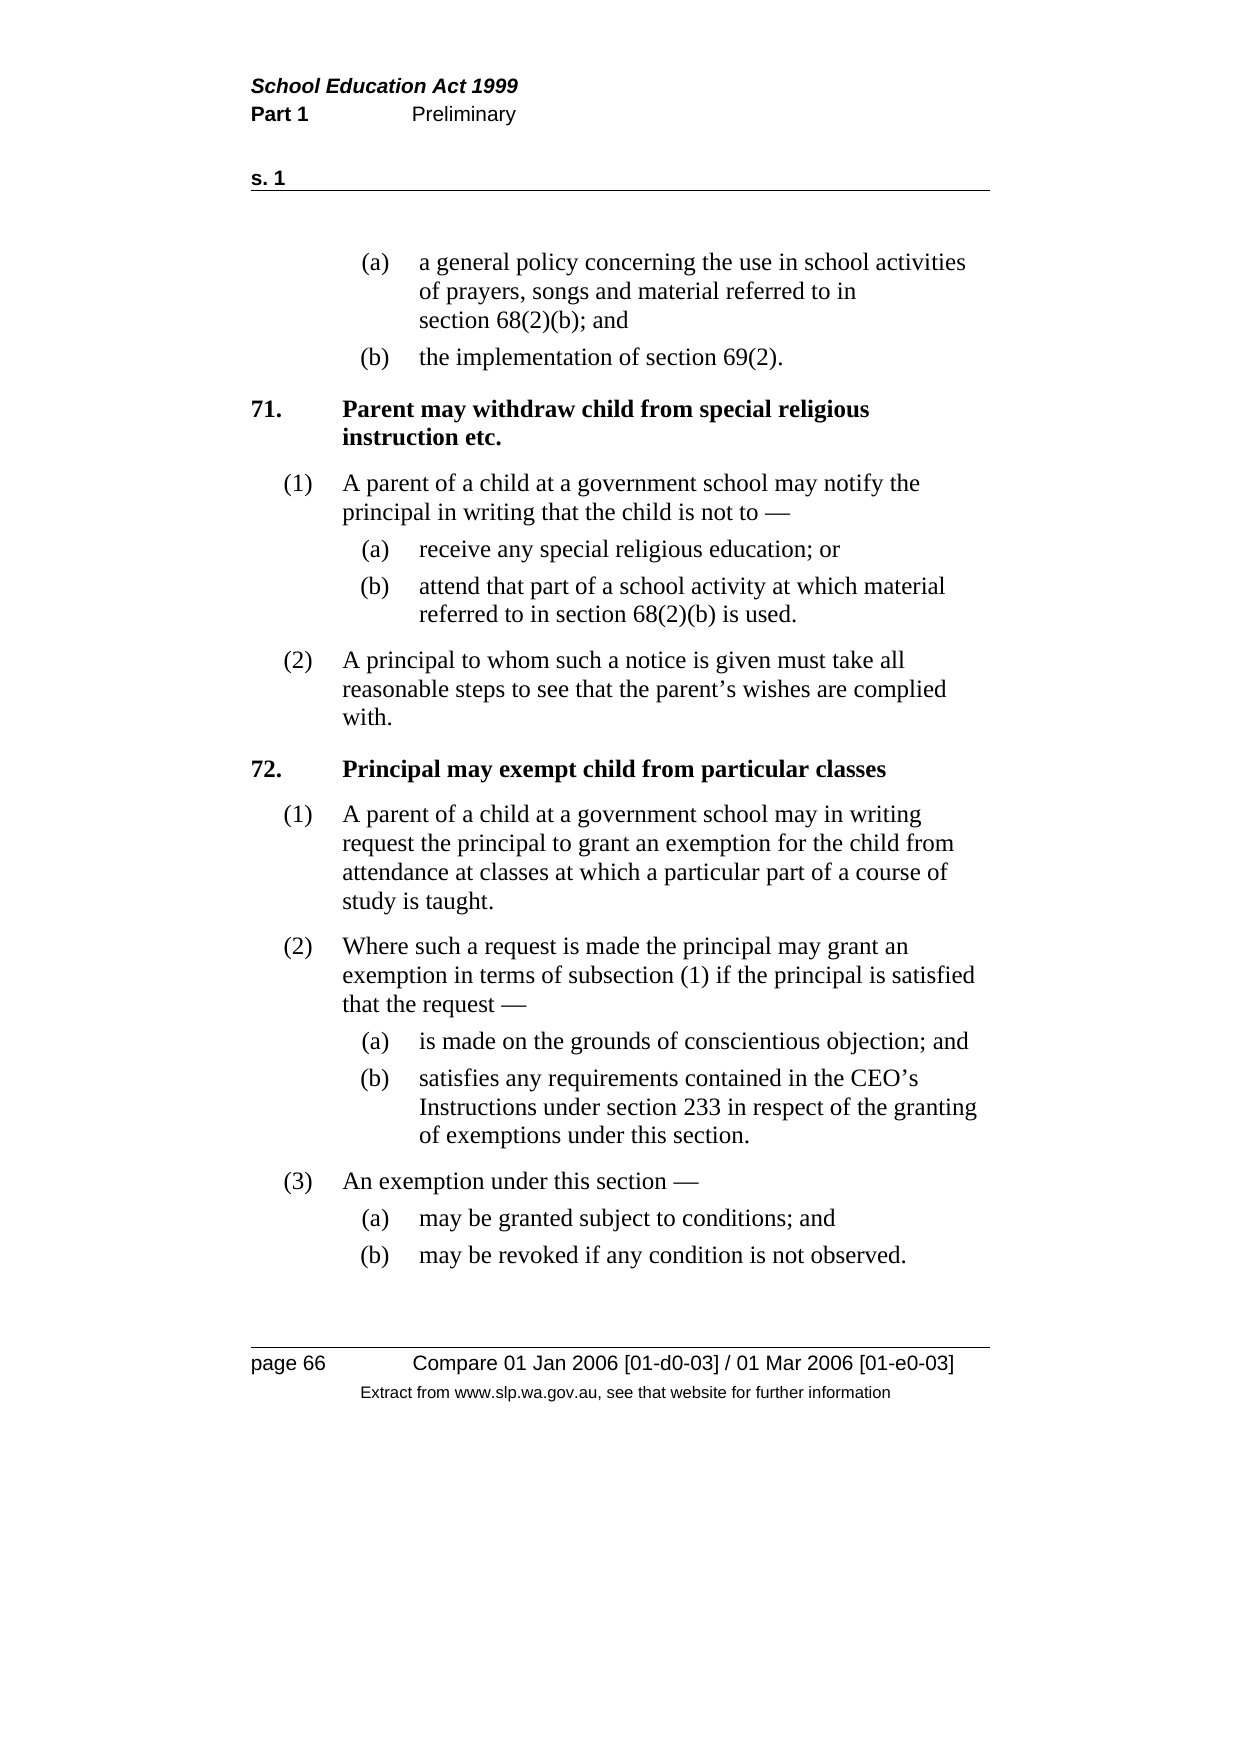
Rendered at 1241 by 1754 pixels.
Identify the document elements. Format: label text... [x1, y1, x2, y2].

text (a) receive any special religious education; or [251, 534, 990, 562]
text (a) is made on the grounds of conscientious objection; and [251, 1026, 990, 1054]
subtitle 72. Principal may exempt child from particular classes [251, 754, 990, 783]
text (2) Where such a request is made the principal may grant an exemption in terms of subsection (1) if the principal is satisfied that the request — [251, 931, 990, 1017]
subtitle 71. Parent may withdraw child from special religious instruction etc. [251, 394, 990, 451]
text (b) satisfies any requirements contained in the CEO’s Instructions under section 233 in respect of the granting of exemptions under this section. [251, 1063, 990, 1149]
text (1) A parent of a child at a government school may notify the principal in writing that the child is not to — [251, 468, 990, 525]
text (a) a general policy concerning the use in school activities of prayers, songs and material referred to in section 68(2)(b); and [251, 247, 990, 334]
text (b) may be revoked if any condition is not observed. [251, 1240, 990, 1269]
text (1) A parent of a child at a government school may in writing request the principal to grant an exemption for the child from attendance at classes at which a particular part of a course of study is taught. [251, 799, 990, 914]
text (a) may be granted subject to conditions; and [251, 1203, 990, 1232]
text (2) A principal to whom such a notice is given must take all reasonable steps to see that the parent’s wishes are complied with. [251, 645, 990, 731]
text (3) An exemption under this section — [251, 1166, 990, 1194]
text (b) attend that part of a school activity at which material referred to in section 68(2)(b) is used. [251, 571, 990, 628]
text (b) the implementation of section 69(2). [251, 342, 990, 371]
